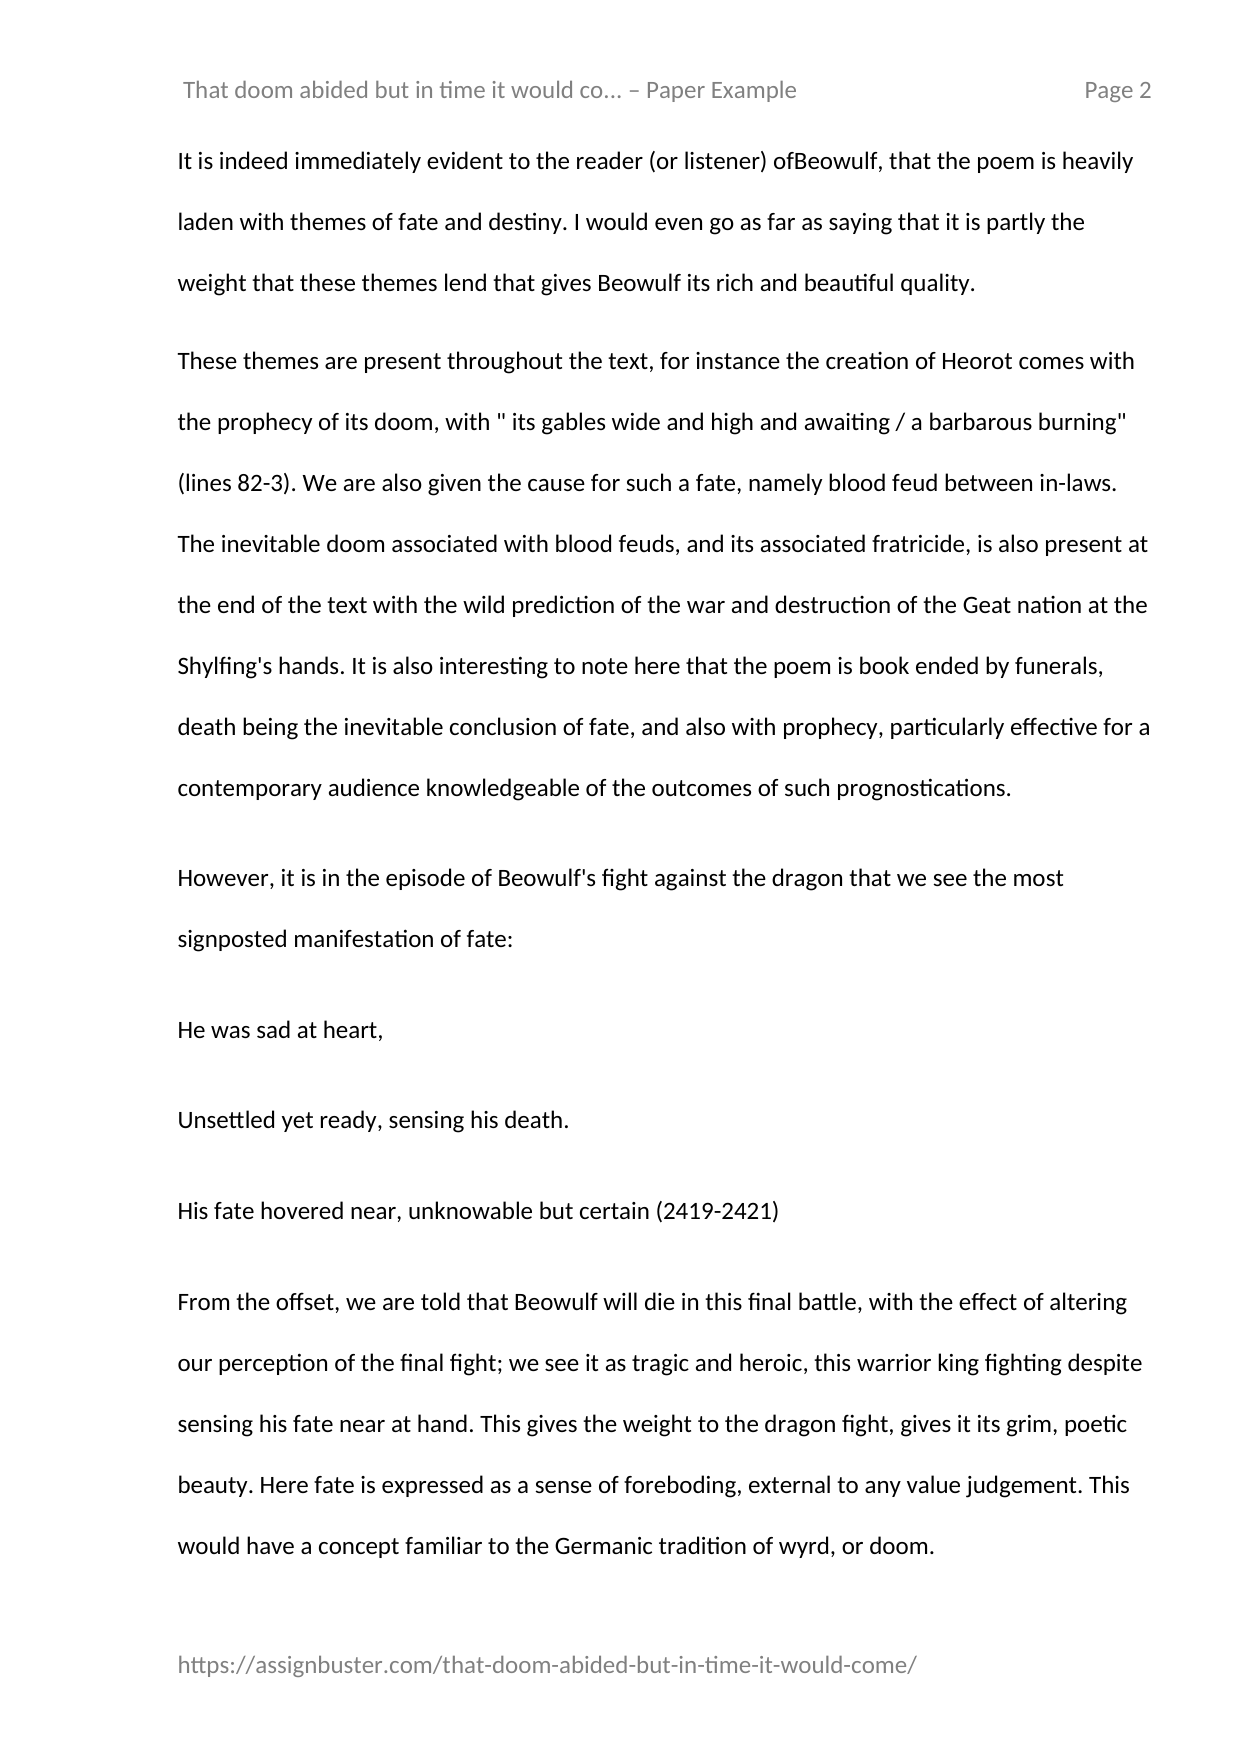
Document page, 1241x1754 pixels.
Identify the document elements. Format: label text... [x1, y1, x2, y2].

text He was sad at heart, [177, 1014, 1152, 1045]
text From the offset, we are told that Beowulf will die in this final battle, with the effect of altering our perception of the final fight; we see it as tragic and heroic, this warrior king fighting despite sensing his fate near at hand. This gives the weight to the dragon fight, gives it its grim, poetic beauty. Here fate is expressed as a sense of foreboding, external to any value judgement. This would have a concept familiar to the Germanic tradition of wyrd, or doom. [177, 1286, 1152, 1560]
text It is indeed immediately evident to the reader (or listener) ofBeowulf, that the poem is heavily laden with themes of fate and destiny. I would even go as far as saying that it is partly the weight that these themes lend that gives Beowulf its rich and beautiful quality. [177, 145, 1152, 298]
text These themes are present throughout the text, for instance the creation of Heorot comes with the prophecy of its doom, with " its gables wide and high and awaiting / a barbarous burning" (lines 82-3). We are also given the cause for such a fate, namely blood feud between in-laws. The inevitable doom associated with blood feuds, and its associated fratricide, is also present at the end of the text with the wild prediction of the war and destruction of the Geat nation at the Shylfing's hands. It is also interesting to note here that the poem is book ended by funerals, death being the inevitable conclusion of fate, and also with prophecy, particularly effective for a contemporary audience knowledgeable of the outcomes of such prognostications. [177, 345, 1152, 803]
text His fate hovered near, unknowable but certain (2419-2421) [177, 1195, 1152, 1226]
text However, it is in the episode of Beowulf's fight against the dragon that we see the most signposted manifestation of fate: [177, 863, 1152, 954]
text Unsettled yet ready, sensing his death. [177, 1105, 1152, 1135]
